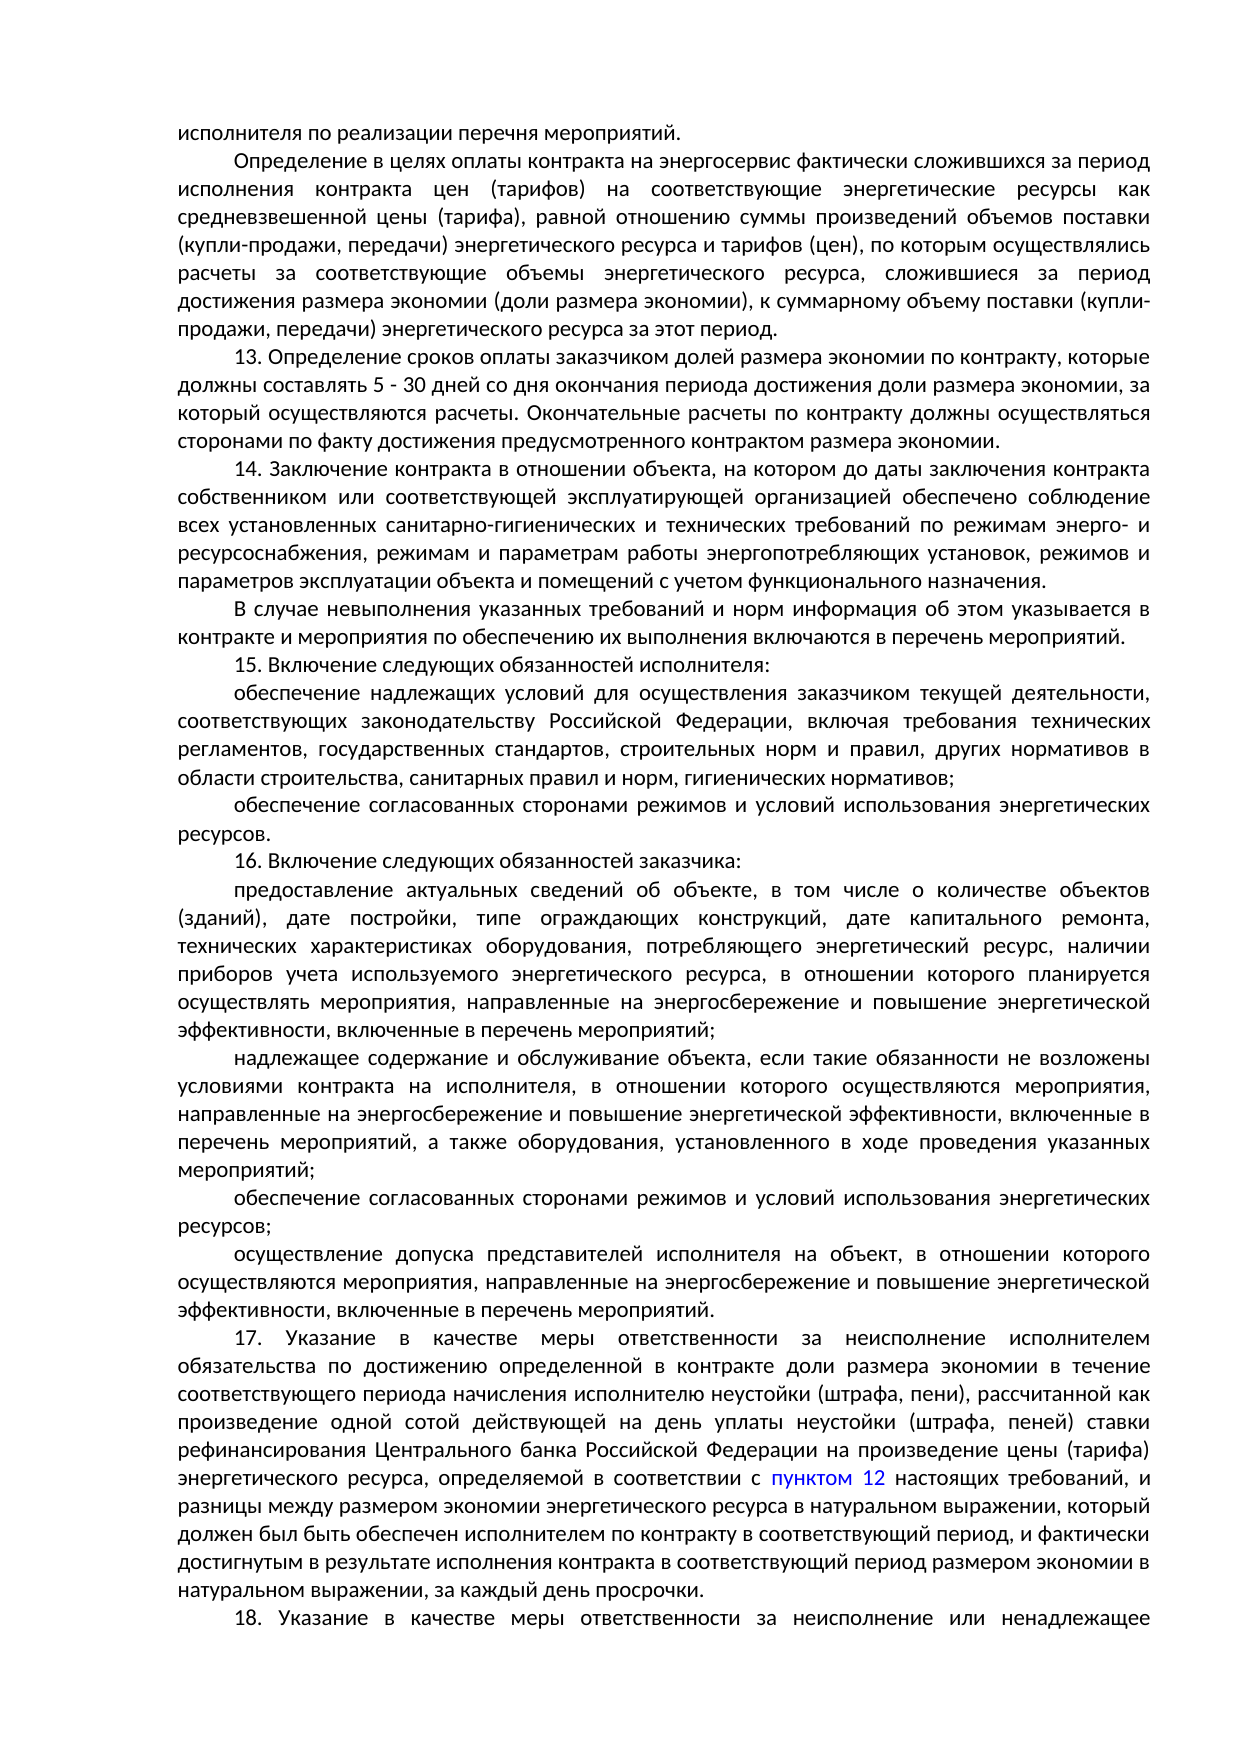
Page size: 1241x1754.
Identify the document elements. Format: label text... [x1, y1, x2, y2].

text предоставление актуальных сведений об объекте, в том числе о количестве объектов (зданий), дате постройки, типе ограждающих конструкций, дате капитального ремонта, технических характеристиках оборудования, потребляющего энергетический ресурс, наличии приборов учета используемого энергетического ресурса, в отношении которого планируется осуществлять мероприятия, направленные на энергосбережение и повышение энергетической эффективности, включенные в перечень мероприятий; [177, 875, 1152, 1043]
text Определение в целях оплаты контракта на энергосервис фактически сложившихся за период исполнения контракта цен (тарифов) на соответствующие энергетические ресурсы как средневзвешенной цены (тарифа), равной отношению суммы произведений объемов поставки (купли-продажи, передачи) энергетического ресурса и тарифов (цен), по которым осуществлялись расчеты за соответствующие объемы энергетического ресурса, сложившиеся за период достижения размера экономии (доли размера экономии), к суммарному объему поставки (купли-продажи, передачи) энергетического ресурса за этот период. [177, 146, 1152, 342]
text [177, 118, 1152, 146]
text обеспечение надлежащих условий для осуществления заказчиком текущей деятельности, соответствующих законодательству Российской Федерации, включая требования технических регламентов, государственных стандартов, строительных норм и правил, других нормативов в области строительства, санитарных правил и норм, гигиенических нормативов; [177, 678, 1152, 791]
text 16. Включение следующих обязанностей заказчика: [177, 847, 1152, 875]
text осуществление допуска представителей исполнителя на объект, в отношении которого осуществляются мероприятия, направленные на энергосбережение и повышение энергетической эффективности, включенные в перечень мероприятий. [177, 1239, 1152, 1323]
text В случае невыполнения указанных требований и норм информация об этом указывается в контракте и мероприятия по обеспечению их выполнения включаются в перечень мероприятий. [177, 594, 1152, 651]
text 15. Включение следующих обязанностей исполнителя: [177, 651, 1152, 678]
text обеспечение согласованных сторонами режимов и условий использования энергетических ресурсов; [177, 1183, 1152, 1239]
text обеспечение согласованных сторонами режимов и условий использования энергетических ресурсов. [177, 791, 1152, 847]
text 17. Указание в качестве меры ответственности за неисполнение исполнителем обязательства по достижению определенной в контракте доли размера экономии в течение соответствующего периода начисления исполнителю неустойки (штрафа, пени), рассчитанной как произведение одной сотой действующей на день уплаты неустойки (штрафа, пеней) ставки рефинансирования Центрального банка Российской Федерации на произведение цены (тарифа) энергетического ресурса, определяемой в соответствии с пунктом 12 настоящих требований, и разницы между размером экономии энергетического ресурса в натуральном выражении, который должен был быть обеспечен исполнителем по контракту в соответствующий период, и фактически достигнутым в результате исполнения контракта в соответствующий период размером экономии в натуральном выражении, за каждый день просрочки. [177, 1323, 1152, 1603]
text надлежащее содержание и обслуживание объекта, если такие обязанности не возложены условиями контракта на исполнителя, в отношении которого осуществляются мероприятия, направленные на энергосбережение и повышение энергетической эффективности, включенные в перечень мероприятий, а также оборудования, установленного в ходе проведения указанных мероприятий; [177, 1043, 1152, 1183]
text 14. Заключение контракта в отношении объекта, на котором до даты заключения контракта собственником или соответствующей эксплуатирующей организацией обеспечено соблюдение всех установленных санитарно-гигиенических и технических требований по режимам энерго- и ресурсоснабжения, режимам и параметрам работы энергопотребляющих установок, режимов и параметров эксплуатации объекта и помещений с учетом функционального назначения. [177, 454, 1152, 594]
text 13. Определение сроков оплаты заказчиком долей размера экономии по контракту, которые должны составлять 5 - 30 дней со дня окончания периода достижения доли размера экономии, за который осуществляются расчеты. Окончательные расчеты по контракту должны осуществляться сторонами по факту достижения предусмотренного контрактом размера экономии. [177, 342, 1152, 454]
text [177, 1603, 1152, 1631]
